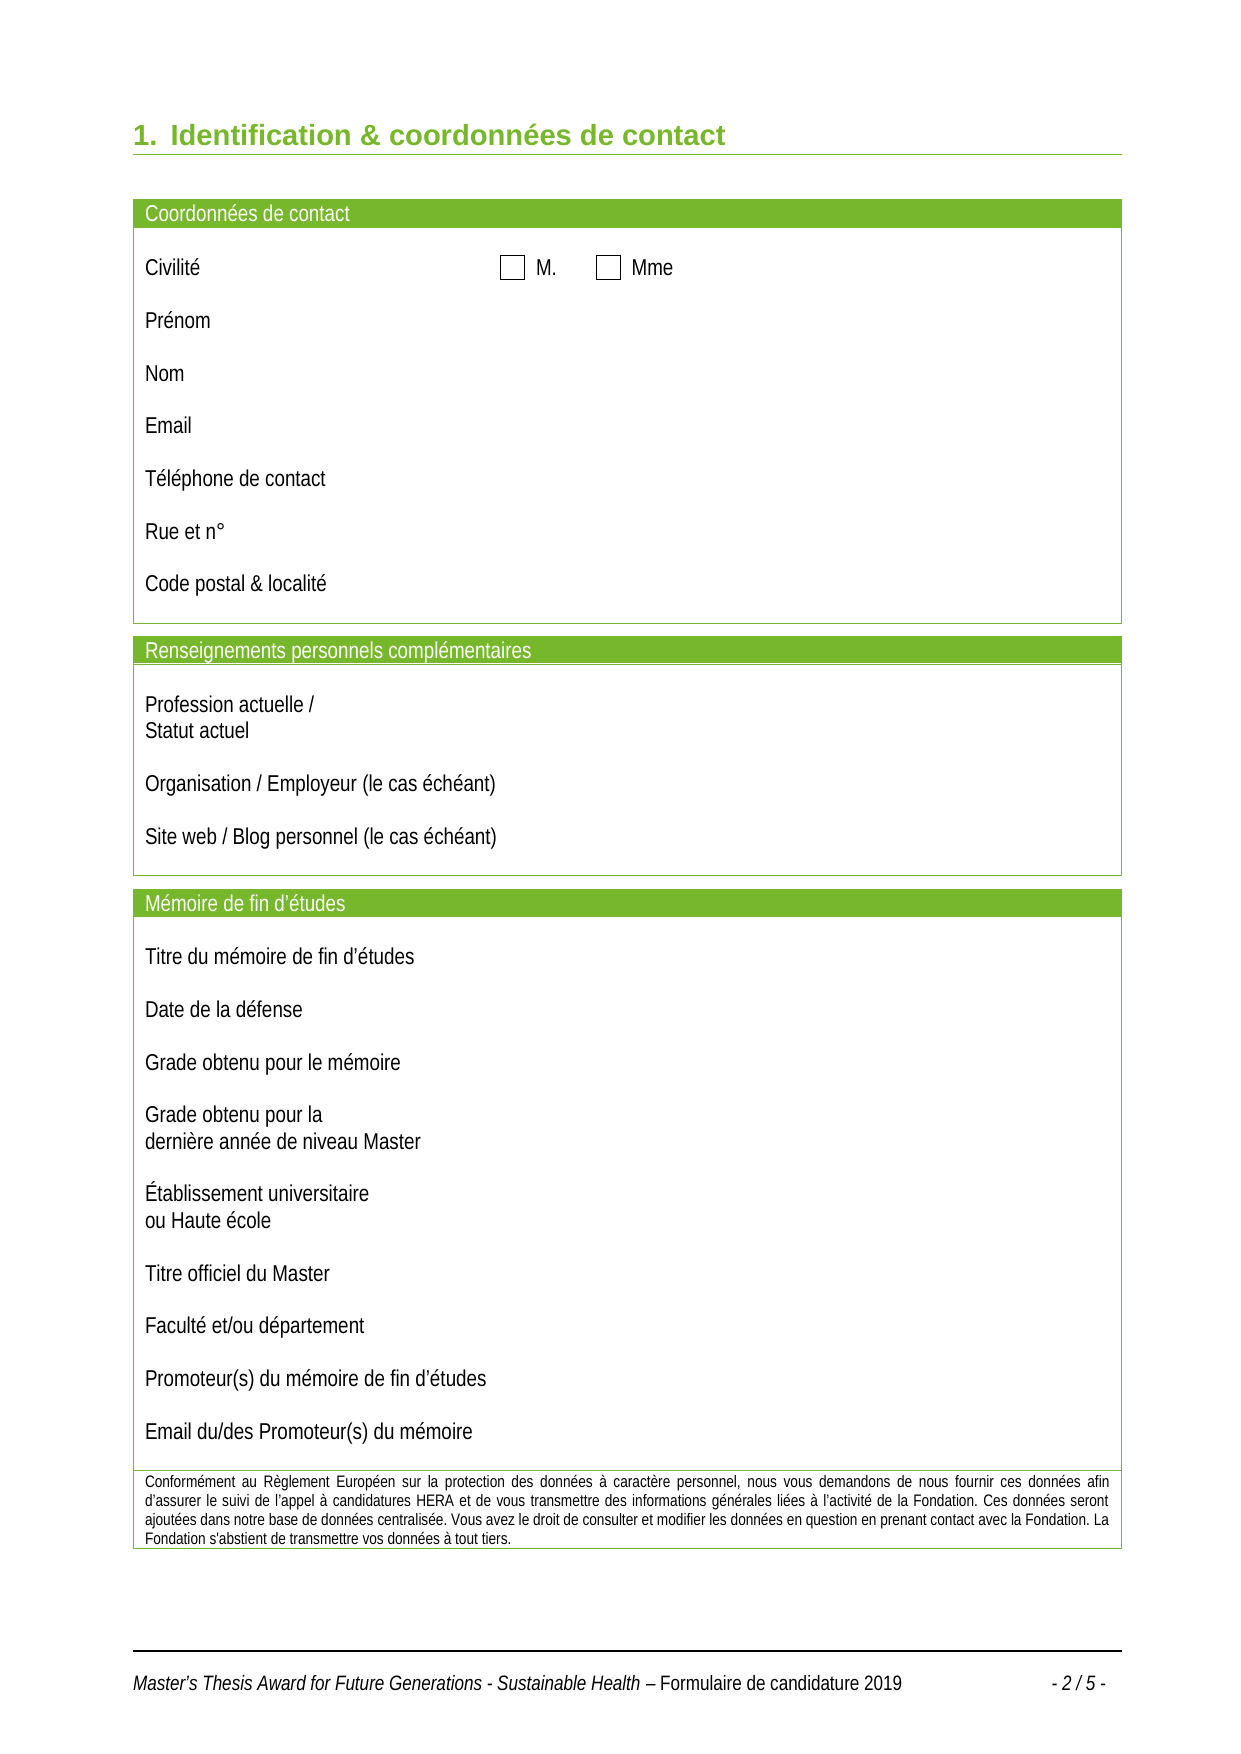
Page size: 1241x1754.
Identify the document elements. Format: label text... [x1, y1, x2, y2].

table_header Renseignements personnels complémentaires [134, 637, 1121, 663]
table_header Mémoire de fin d’études [134, 890, 1121, 916]
table_cell Titre du mémoire de fin d’études Date de la défense Grade obtenu pour le mémoire Grade obtenu pour la dernière année de niveau Master Établissement universitaire ou Haute école Titre officiel du Master Faculté et/ou département Promoteur(s) du mémoire de fin d’études Email du/des Promoteur(s) du mémoire [134, 917, 1121, 1470]
table_cell Conformément au Règlement Européen sur la protection des données à caractère personnel, nous vous demandons de nous fournir ces données afin d’assurer le suivi de l’appel à candidatures HERA et de vous transmettre des informations générales liées à l’activité de la Fondation. Ces données seront ajoutées dans notre base de données centralisée. Vous avez le droit de consulter et modifier les données en question en prenant contact avec la Fondation. La Fondation s'abstient de transmettre vos données à tout tiers. [134, 1471, 1121, 1548]
table_cell Civilité M. Mme Prénom Nom Email Téléphone de contact Rue et n° Code postal & localité [134, 228, 1121, 623]
subtitle Identification & coordonnées de contact [133, 118, 1122, 154]
table_header Coordonnées de contact [134, 200, 1121, 227]
table_cell Profession actuelle / Statut actuel Organisation / Employeur (le cas échéant) Site web / Blog personnel (le cas échéant) [134, 665, 1121, 875]
